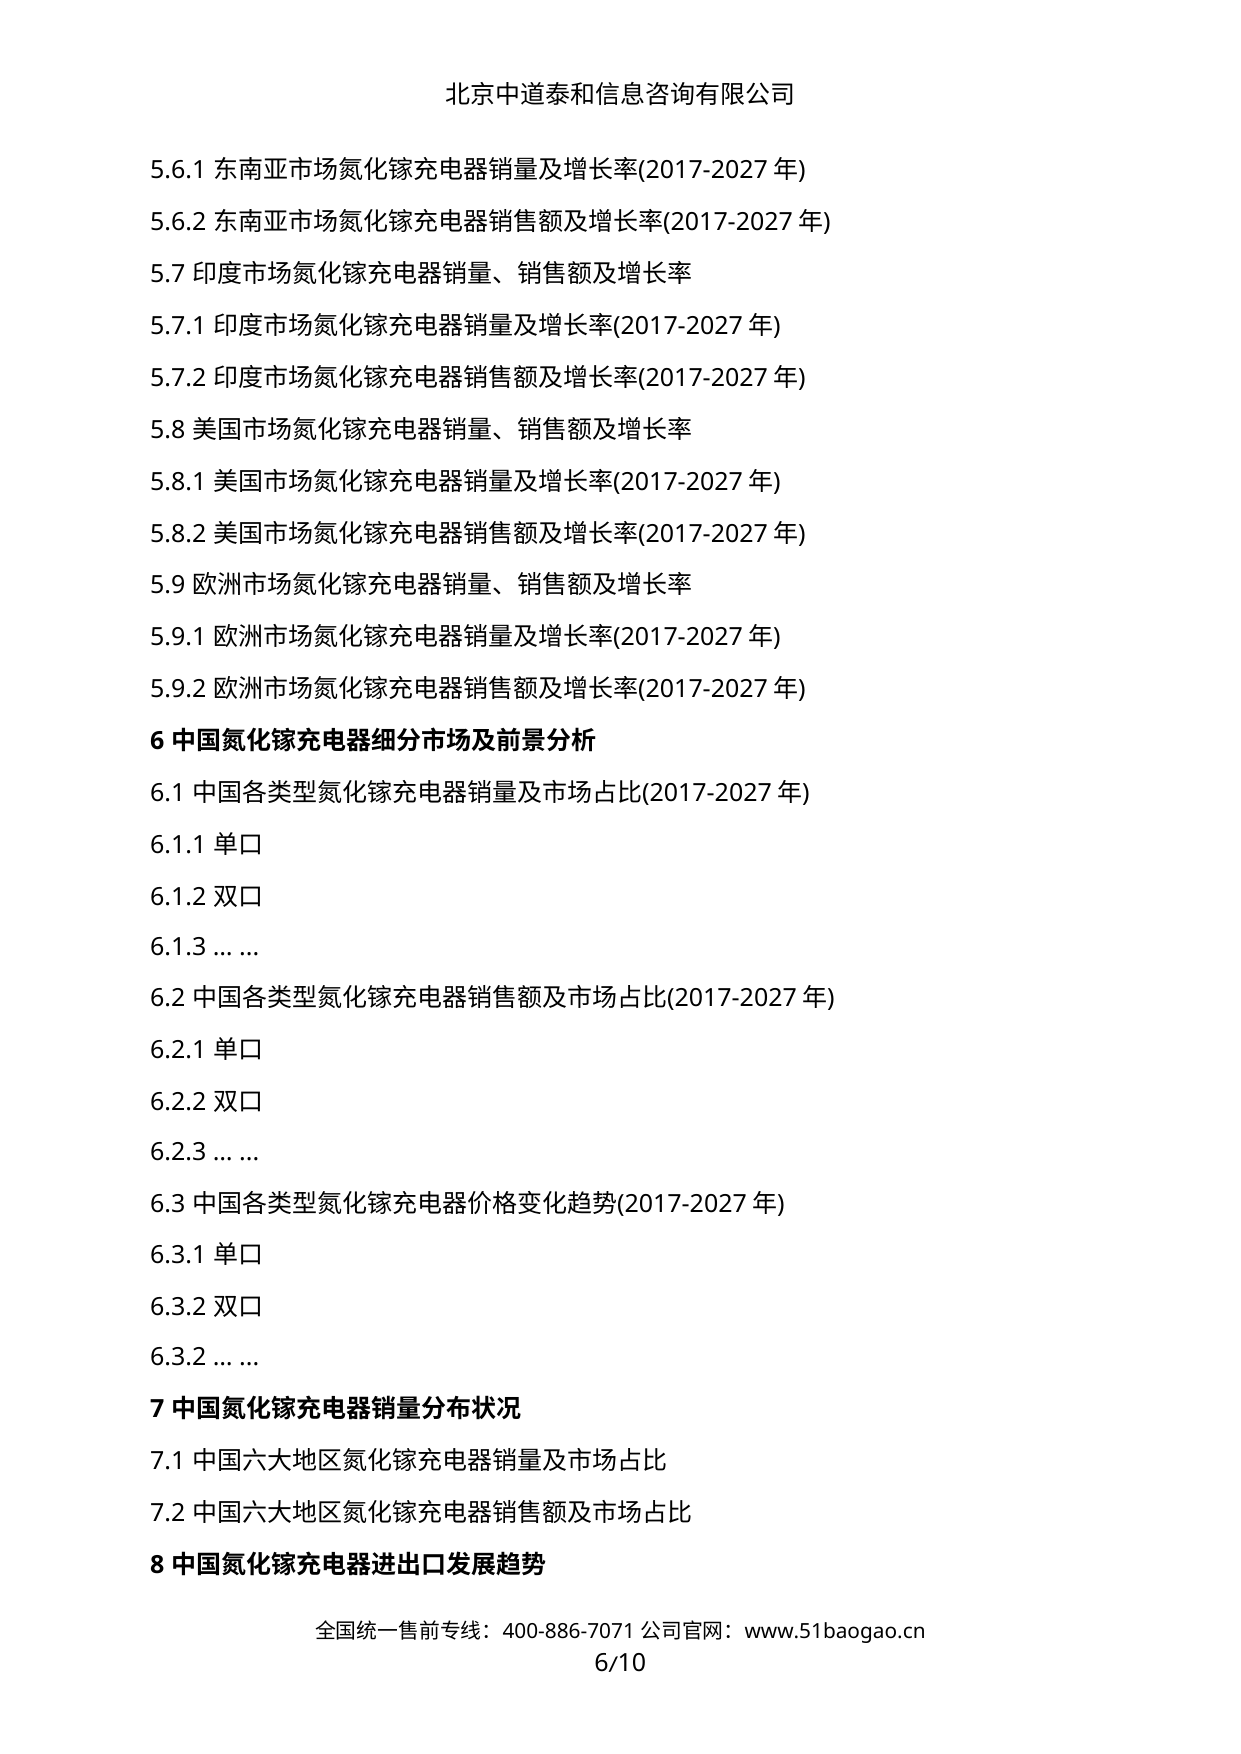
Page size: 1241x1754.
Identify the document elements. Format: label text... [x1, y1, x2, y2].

text 6.1.3 … ... [150, 928, 1090, 962]
text 6.3.2 … ... [150, 1339, 1090, 1373]
text 6.1 中国各类型氮化镓充电器销量及市场占比(2017-2027年) [150, 772, 1090, 809]
text 5.6.1 东南亚市场氮化镓充电器销量及增长率(2017-2027年) [150, 150, 1090, 186]
text 5.7 印度市场氮化镓充电器销量、销售额及增长率 [150, 254, 1090, 290]
text 5.6.2 东南亚市场氮化镓充电器销售额及增长率(2017-2027年) [150, 202, 1090, 238]
text 6.2.2 双口 [150, 1082, 1090, 1118]
text 6.2 中国各类型氮化镓充电器销售额及市场占比(2017-2027年) [150, 978, 1090, 1014]
text 6.3 中国各类型氮化镓充电器价格变化趋势(2017-2027年) [150, 1183, 1090, 1219]
text 6.1.2 双口 [150, 876, 1090, 912]
text 6.3.1 单口 [150, 1235, 1090, 1271]
text 8 中国氮化镓充电器进出口发展趋势 [150, 1544, 1090, 1580]
text 5.8 美国市场氮化镓充电器销量、销售额及增长率 [150, 409, 1090, 446]
text 5.8.1 美国市场氮化镓充电器销量及增长率(2017-2027年) [150, 461, 1090, 497]
text 6.1.1 单口 [150, 824, 1090, 861]
text 6.2.3 … ... [150, 1133, 1090, 1167]
text 5.9 欧洲市场氮化镓充电器销量、销售额及增长率 [150, 565, 1090, 601]
text 5.7.2 印度市场氮化镓充电器销售额及增长率(2017-2027年) [150, 357, 1090, 394]
text 5.7.1 印度市场氮化镓充电器销量及增长率(2017-2027年) [150, 306, 1090, 342]
text 5.9.1 欧洲市场氮化镓充电器销量及增长率(2017-2027年) [150, 617, 1090, 653]
text 6.2.1 单口 [150, 1030, 1090, 1066]
text 6 中国氮化镓充电器细分市场及前景分析 [150, 721, 1090, 757]
text 5.9.2 欧洲市场氮化镓充电器销售额及增长率(2017-2027年) [150, 669, 1090, 705]
text 5.8.2 美国市场氮化镓充电器销售额及增长率(2017-2027年) [150, 513, 1090, 549]
text 7.1 中国六大地区氮化镓充电器销量及市场占比 [150, 1440, 1090, 1477]
text 7.2 中国六大地区氮化镓充电器销售额及市场占比 [150, 1492, 1090, 1528]
text 7 中国氮化镓充电器销量分布状况 [150, 1388, 1090, 1425]
text 6.3.2 双口 [150, 1287, 1090, 1323]
